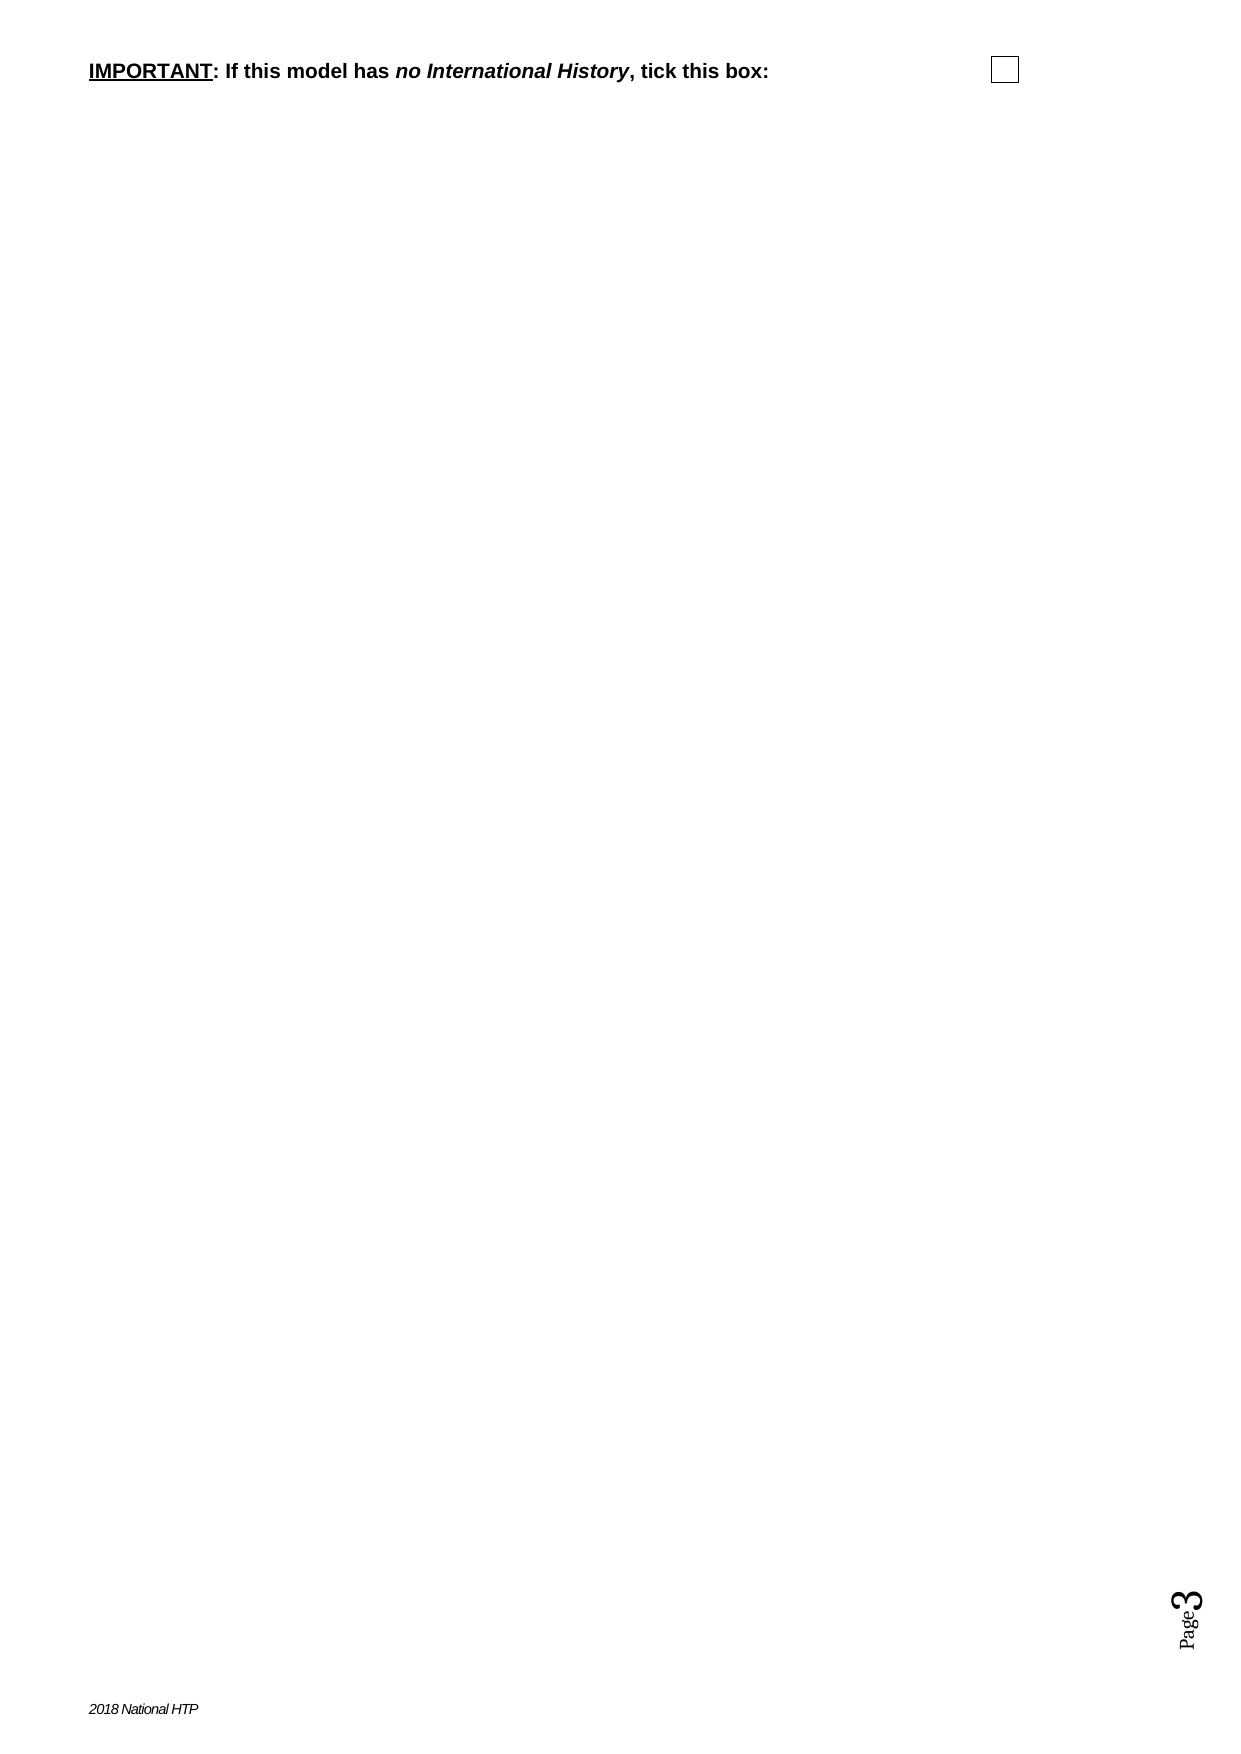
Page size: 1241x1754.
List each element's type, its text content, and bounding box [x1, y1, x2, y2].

text IMPORTANT: If this model has no International History, tick this box: [89, 55, 1152, 83]
